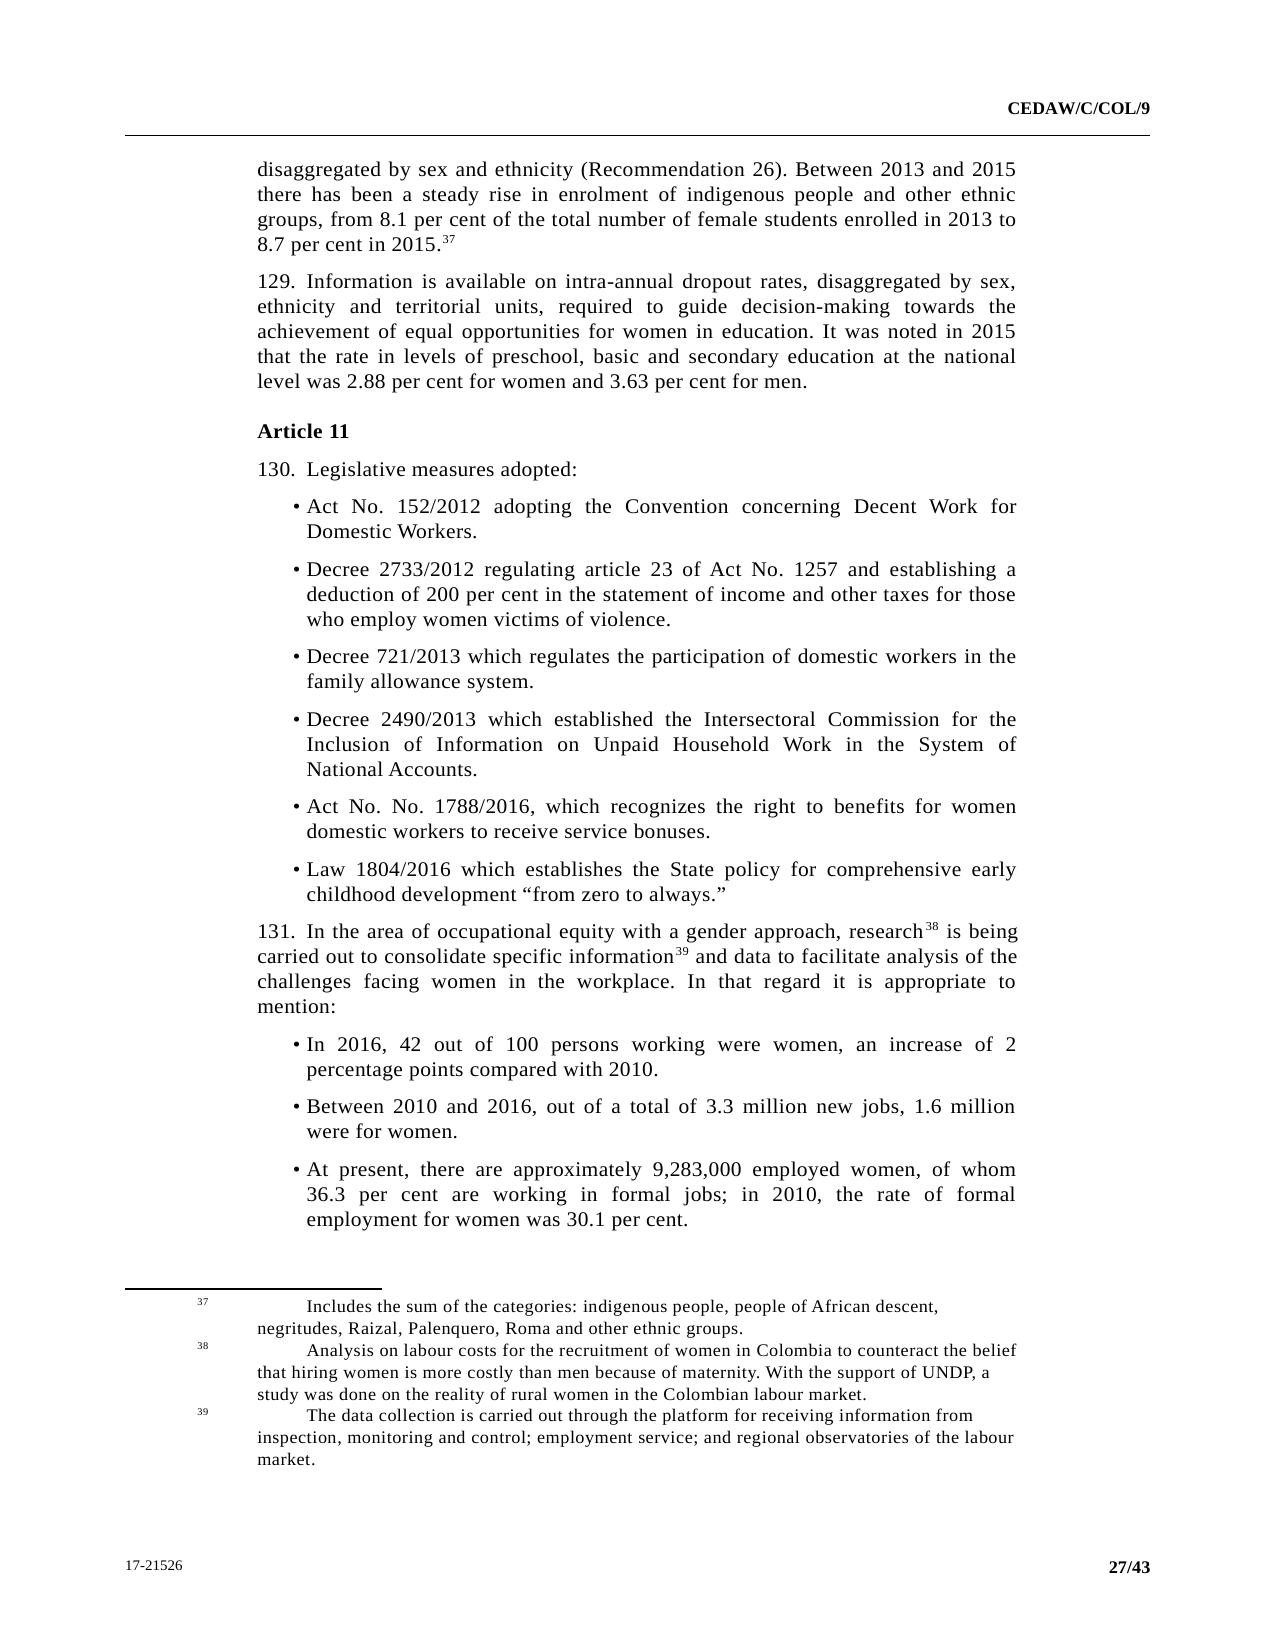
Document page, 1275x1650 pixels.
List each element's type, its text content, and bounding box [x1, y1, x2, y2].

text • At present, there are approximately 9,283,000 employed women, of whom 36.3 per cent are working in formal jobs; in 2010, the rate of formal employment for women was 30.1 per cent. [257, 1156, 1018, 1231]
text Article 11 [125, 418, 1019, 443]
text • Decree 721/2013 which regulates the participation of domestic workers in the family allowance system. [257, 643, 1018, 693]
text • Between 2010 and 2016, out of a total of 3.3 million new jobs, 1.6 million were for women. [257, 1093, 1018, 1143]
text 129. Information is available on intra-annual dropout rates, disaggregated by sex, ethnicity and territorial units, required to guide decision-making towards the achievement of equal opportunities for women in education. It was noted in 2015 that the rate in levels of preschool, basic and secondary education at the national level was 2.88 per cent for women and 3.63 per cent for men. [257, 268, 1018, 393]
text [257, 156, 1018, 256]
text • Decree 2733/2012 regulating article 23 of Act No. 1257 and establishing a deduction of 200 per cent in the statement of income and other taxes for those who employ women victims of violence. [257, 556, 1018, 631]
text • In 2016, 42 out of 100 persons working were women, an increase of 2 percentage points compared with 2010. [257, 1031, 1018, 1081]
text 130. Legislative measures adopted: [257, 456, 1018, 481]
text • Decree 2490/2013 which established the Intersectoral Commission for the Inclusion of Information on Unpaid Household Work in the System of National Accounts. [257, 706, 1018, 781]
text • Law 1804/2016 which establishes the State policy for comprehensive early childhood development “from zero to always.” [257, 856, 1018, 906]
text • Act No. No. 1788/2016, which recognizes the right to benefits for women domestic workers to receive service bonuses. [257, 793, 1018, 843]
text • Act No. 152/2012 adopting the Convention concerning Decent Work for Domestic Workers. [257, 493, 1018, 543]
text 131. In the area of occupational equity with a gender approach, research is being carried out to consolidate specific information and data to facilitate analysis of the challenges facing women in the workplace. In that regard it is appropriate to mention: [257, 918, 1018, 1018]
